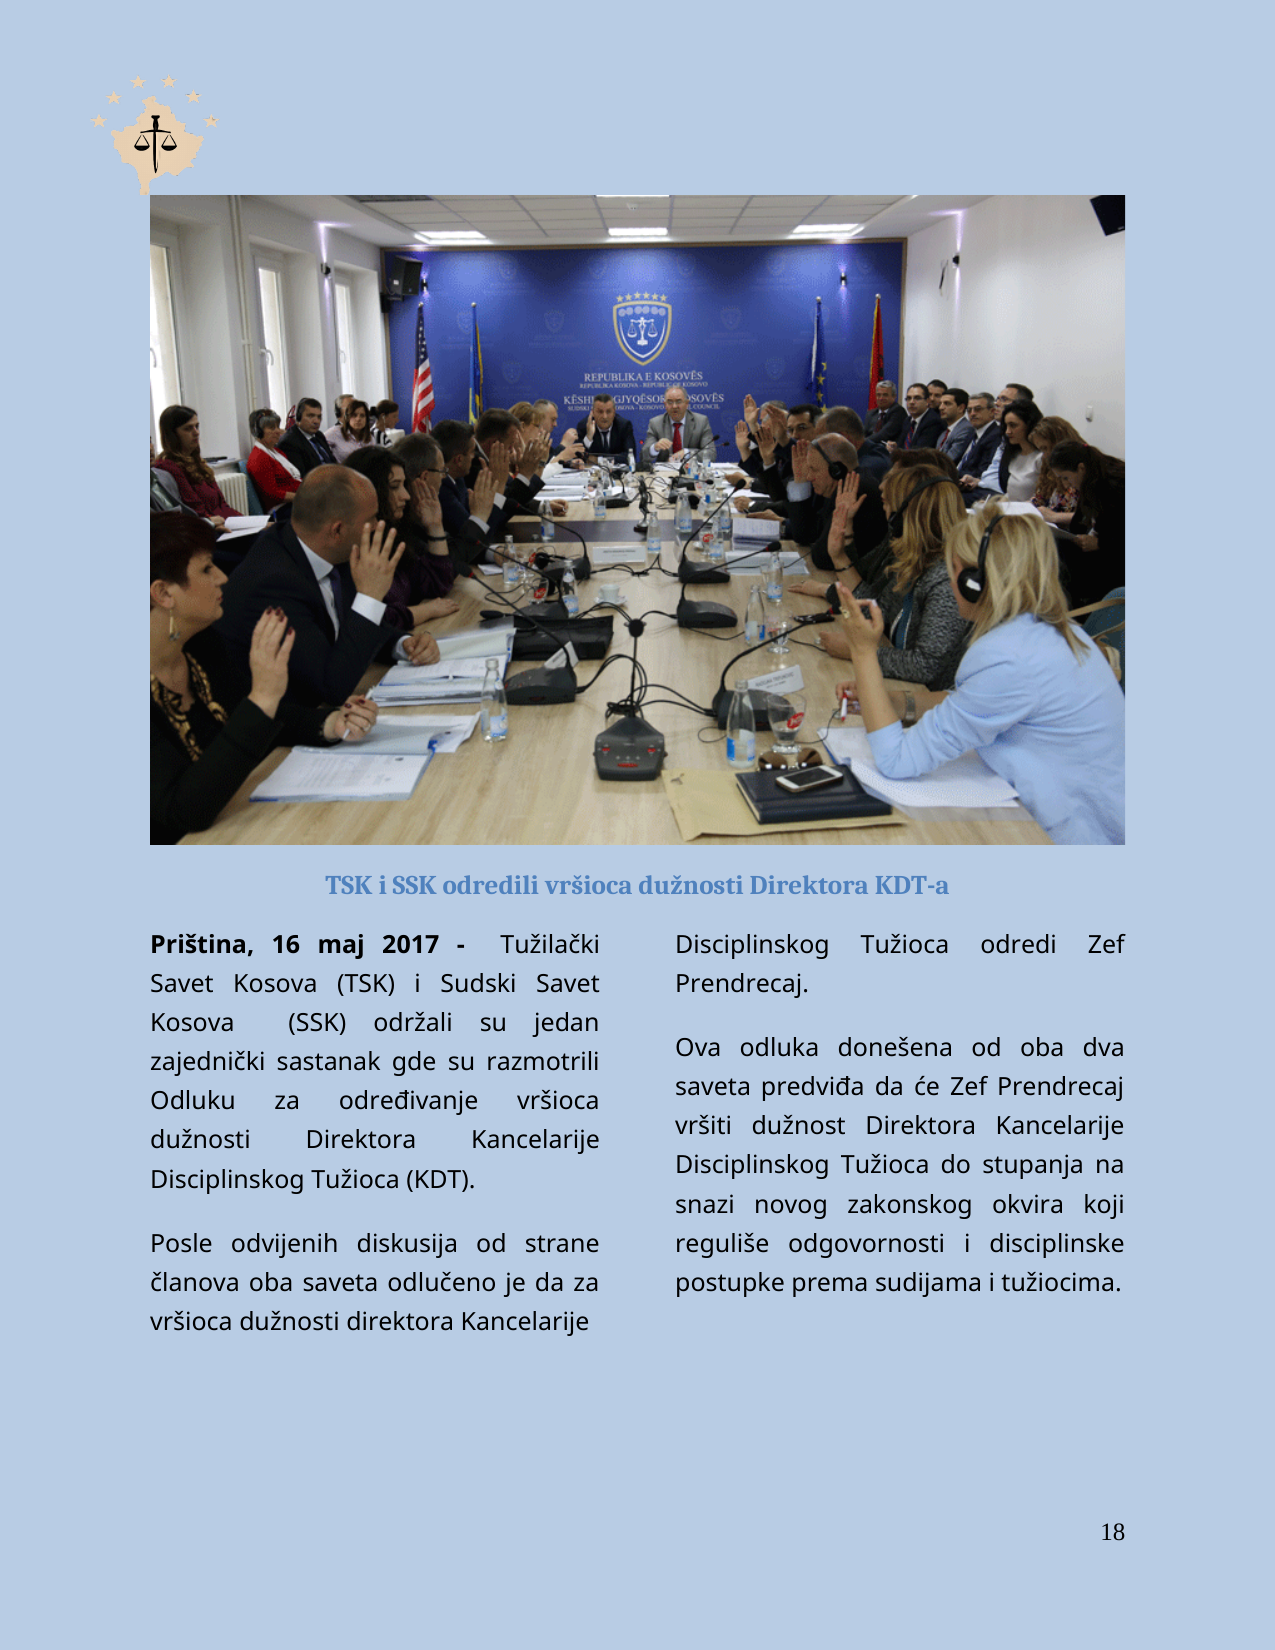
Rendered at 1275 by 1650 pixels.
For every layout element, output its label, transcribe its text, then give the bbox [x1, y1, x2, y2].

text Posle odvijenih diskusija od strane članova oba saveta odlučeno je da za vršioca dužnosti direktora Kancelarije [150, 1225, 600, 1338]
picture [150, 195, 1125, 845]
text Priština, 16 maj 2017 - Tužilački Savet Kosova (TSK) i Sudski Savet Kosova (SSK) održali su jedan zajednički sastanak gde su razmotrili Odluku za određivanje vršioca dužnosti Direktora Kancelarije Disciplinskog Tužioca (KDT). [150, 926, 600, 1195]
subtitle TSK i SSK odredili vršioca dužnosti Direktora KDT-a [150, 870, 1125, 901]
text Ova odluka donešena od oba dva saveta predviđa da će Zef Prendrecaj vršiti dužnost Direktora Kancelarije Disciplinskog Tužioca do stupanja na snazi novog zakonskog okvira koji reguliše odgovornosti i disciplinske postupke prema sudijama i tužiocima. [675, 1029, 1125, 1299]
text Disciplinskog Tužioca odredi Zef Prendrecaj. [675, 926, 1125, 999]
